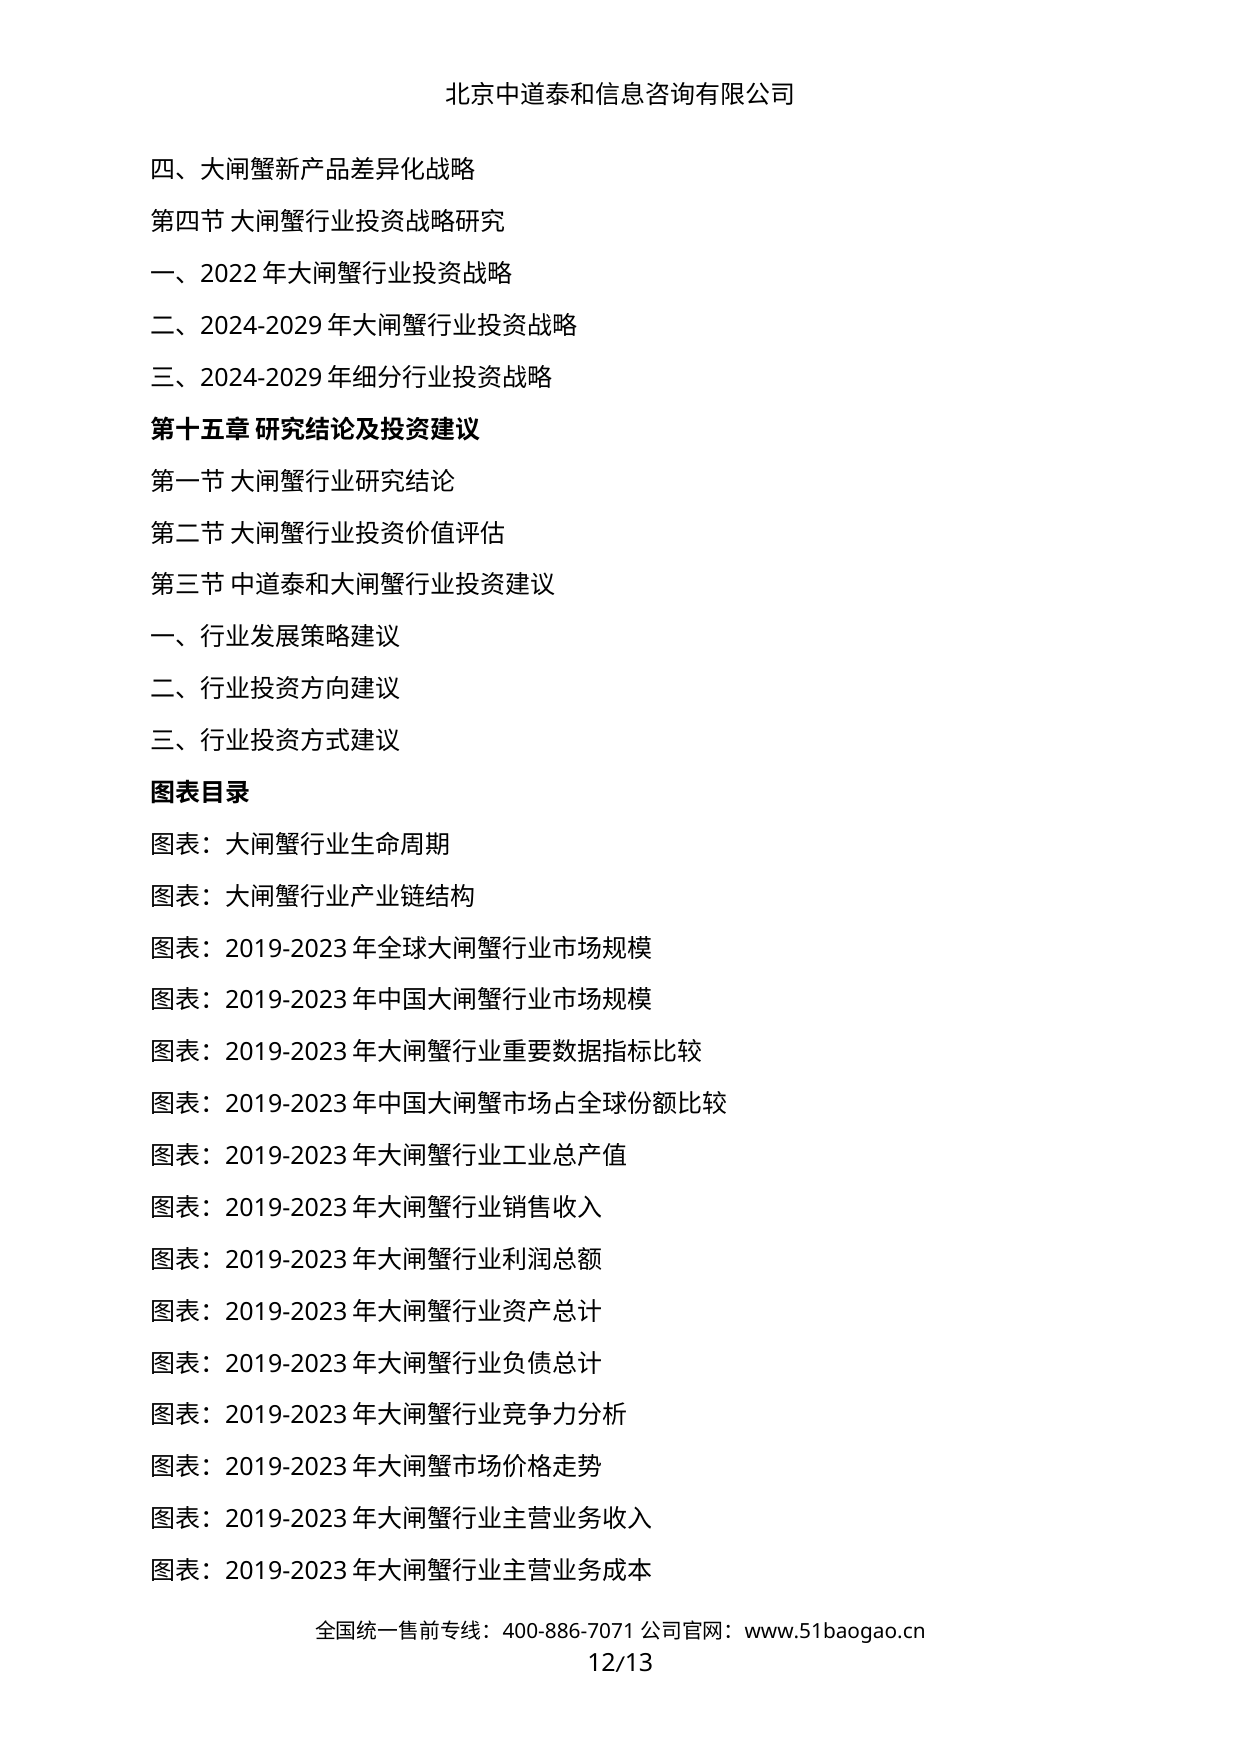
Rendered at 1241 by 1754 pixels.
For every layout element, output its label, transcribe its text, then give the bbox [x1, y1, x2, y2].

text 图表：2019-2023年大闸蟹行业重要数据指标比较 [150, 1032, 1090, 1068]
text 第十五章 研究结论及投资建议 [150, 409, 1090, 446]
text 第四节 大闸蟹行业投资战略研究 [150, 202, 1090, 238]
text 一、行业发展策略建议 [150, 617, 1090, 653]
text 第一节 大闸蟹行业研究结论 [150, 461, 1090, 497]
text 图表：2019-2023年大闸蟹行业竞争力分析 [150, 1395, 1090, 1431]
text 图表：2019-2023年中国大闸蟹行业市场规模 [150, 980, 1090, 1016]
text 图表：2019-2023年大闸蟹行业主营业务成本 [150, 1551, 1090, 1587]
text 三、行业投资方式建议 [150, 721, 1090, 757]
text 图表目录 [150, 772, 1090, 809]
text 图表：2019-2023年全球大闸蟹行业市场规模 [150, 928, 1090, 964]
text 图表：2019-2023年大闸蟹行业负债总计 [150, 1343, 1090, 1379]
text 图表：2019-2023年大闸蟹行业主营业务收入 [150, 1499, 1090, 1535]
text 图表：2019-2023年大闸蟹行业资产总计 [150, 1291, 1090, 1327]
text 四、大闸蟹新产品差异化战略 [150, 150, 1090, 186]
text 图表：2019-2023年大闸蟹市场价格走势 [150, 1447, 1090, 1483]
text 三、2024-2029年细分行业投资战略 [150, 357, 1090, 394]
text 一、2022年大闸蟹行业投资战略 [150, 254, 1090, 290]
text 图表：大闸蟹行业生命周期 [150, 824, 1090, 861]
text 二、2024-2029年大闸蟹行业投资战略 [150, 306, 1090, 342]
text 图表：大闸蟹行业产业链结构 [150, 876, 1090, 912]
text 图表：2019-2023年大闸蟹行业利润总额 [150, 1239, 1090, 1276]
text 图表：2019-2023年大闸蟹行业工业总产值 [150, 1136, 1090, 1172]
text 图表：2019-2023年大闸蟹行业销售收入 [150, 1187, 1090, 1224]
text 图表：2019-2023年中国大闸蟹市场占全球份额比较 [150, 1084, 1090, 1120]
text 二、行业投资方向建议 [150, 669, 1090, 705]
text 第三节 中道泰和大闸蟹行业投资建议 [150, 565, 1090, 601]
text 第二节 大闸蟹行业投资价值评估 [150, 513, 1090, 549]
